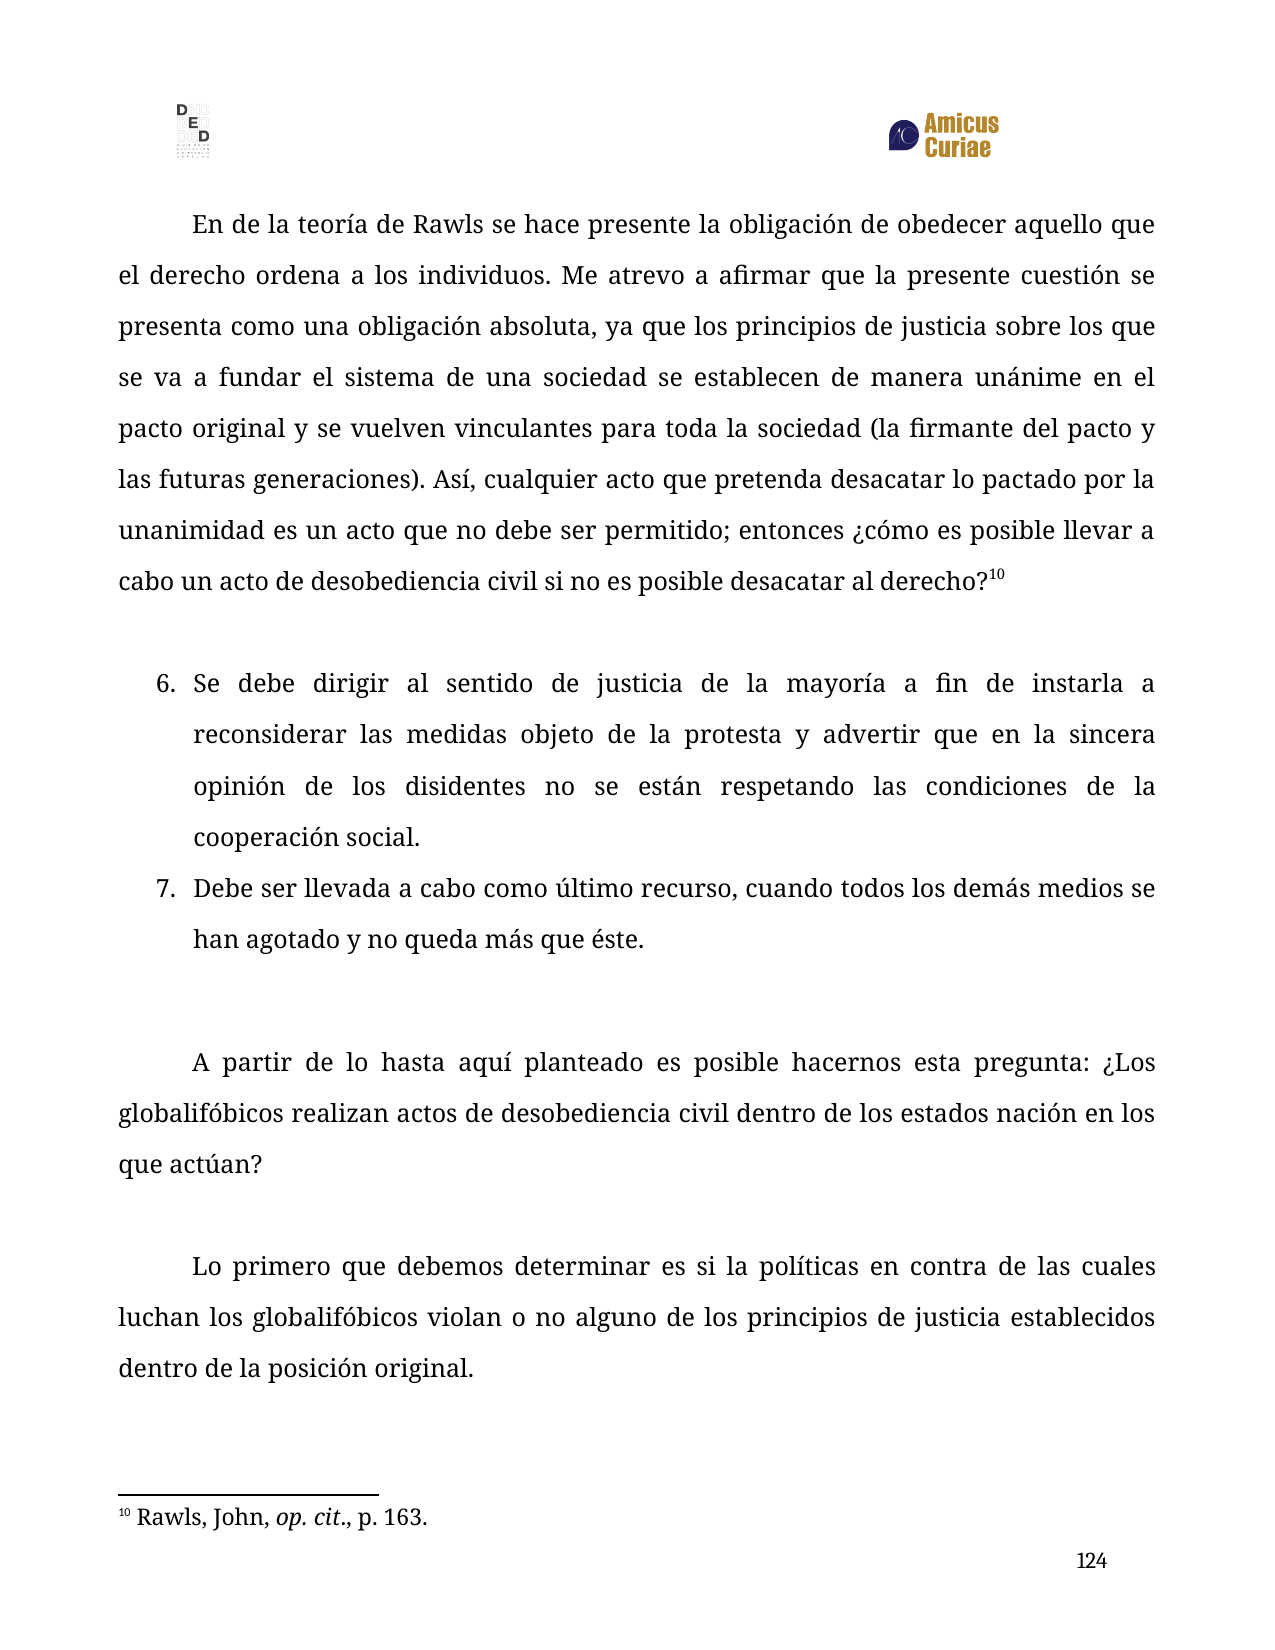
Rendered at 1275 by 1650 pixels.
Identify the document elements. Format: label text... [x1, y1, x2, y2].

list Debe ser llevada a cabo como último recurso, cuando todos los demás medios se han agotado y no queda más que éste. [156, 870, 1157, 955]
picture [174, 101, 212, 162]
text En de la teoría de Rawls se hace presente la obligación de obedecer aquello que el derecho ordena a los individuos. Me atrevo a afirmar que la presente cuestión se presenta como una obligación absoluta, ya que los principios de justicia sobre los que se va a fundar el sistema de una sociedad se establecen de manera unánime en el pacto original y se vuelven vinculantes para toda la sociedad (la firmante del pacto y las futuras generaciones). Así, cualquier acto que pretenda desacatar lo pactado por la unanimidad es un acto que no debe ser permitido; entonces ¿cómo es posible llevar a cabo un acto de desobediencia civil si no es posible desacatar al derecho? [118, 207, 1157, 598]
text A partir de lo hasta aquí planteado es posible hacernos esta pregunta: ¿Los globalifóbicos realizan actos de desobediencia civil dentro de los estados nación en los que actúan? [118, 1044, 1157, 1180]
text Lo primero que debemos determinar es si la políticas en contra de las cuales luchan los globalifóbicos violan o no alguno de los principios de justicia establecidos dentro de la posición original. [118, 1248, 1157, 1384]
picture [884, 110, 1004, 162]
list Se debe dirigir al sentido de justicia de la mayoría a fin de instarla a reconsiderar las medidas objeto de la protesta y advertir que en la sincera opinión de los disidentes no se están respetando las condiciones de la cooperación social. [156, 666, 1157, 853]
